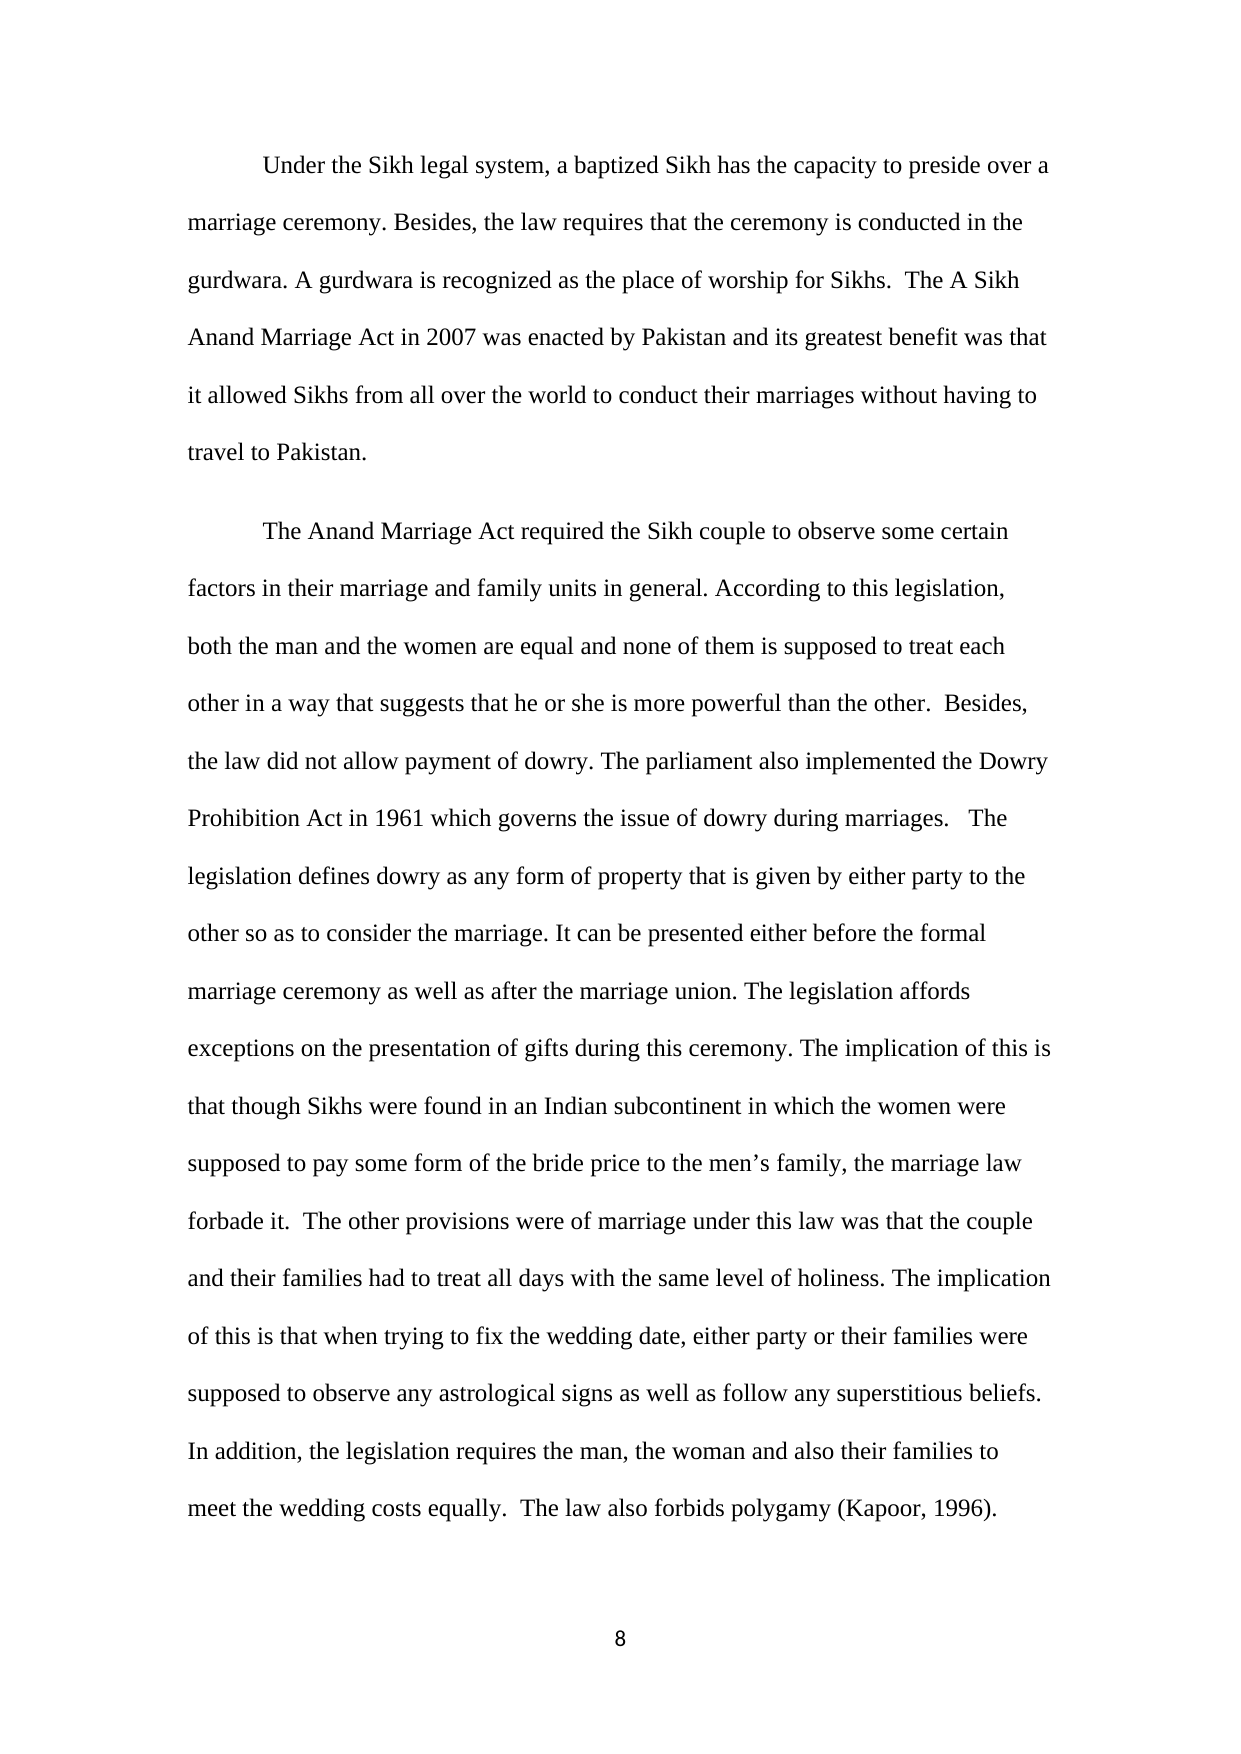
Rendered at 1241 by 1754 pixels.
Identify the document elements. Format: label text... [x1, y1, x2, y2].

text Under the Sikh legal system, a baptized Sikh has the capacity to preside over a marriage ceremony. Besides, the law requires that the ceremony is conducted in the gurdwara. A gurdwara is recognized as the place of worship for Sikhs. The A Sikh Anand Marriage Act in 2007 was enacted by Pakistan and its greatest benefit was that it allowed Sikhs from all over the world to conduct their marriages without having to travel to Pakistan. [187, 150, 1053, 466]
text The Anand Marriage Act required the Sikh couple to observe some certain factors in their marriage and family units in general. According to this legislation, both the man and the women are equal and none of them is supposed to treat each other in a way that suggests that he or she is more powerful than the other. Besides, the law did not allow payment of dowry. The parliament also implemented the Dowry Prohibition Act in 1961 which governs the issue of dowry during marriages. The legislation defines dowry as any form of property that is given by either party to the other so as to consider the marriage. It can be presented either before the formal marriage ceremony as well as after the marriage union. The legislation affords exceptions on the presentation of gifts during this ceremony. The implication of this is that though Sikhs were found in an Indian subcontinent in which the women were supposed to pay some form of the bride price to the men’s family, the marriage law forbade it. The other provisions were of marriage under this law was that the couple and their families had to treat all days with the same level of holiness. The implication of this is that when trying to fix the wedding date, either party or their families were supposed to observe any astrological signs as well as follow any superstitious beliefs. In addition, the legislation requires the man, the woman and also their families to meet the wedding costs equally. The law also forbids polygamy (Kapoor, 1996). [187, 516, 1053, 1522]
